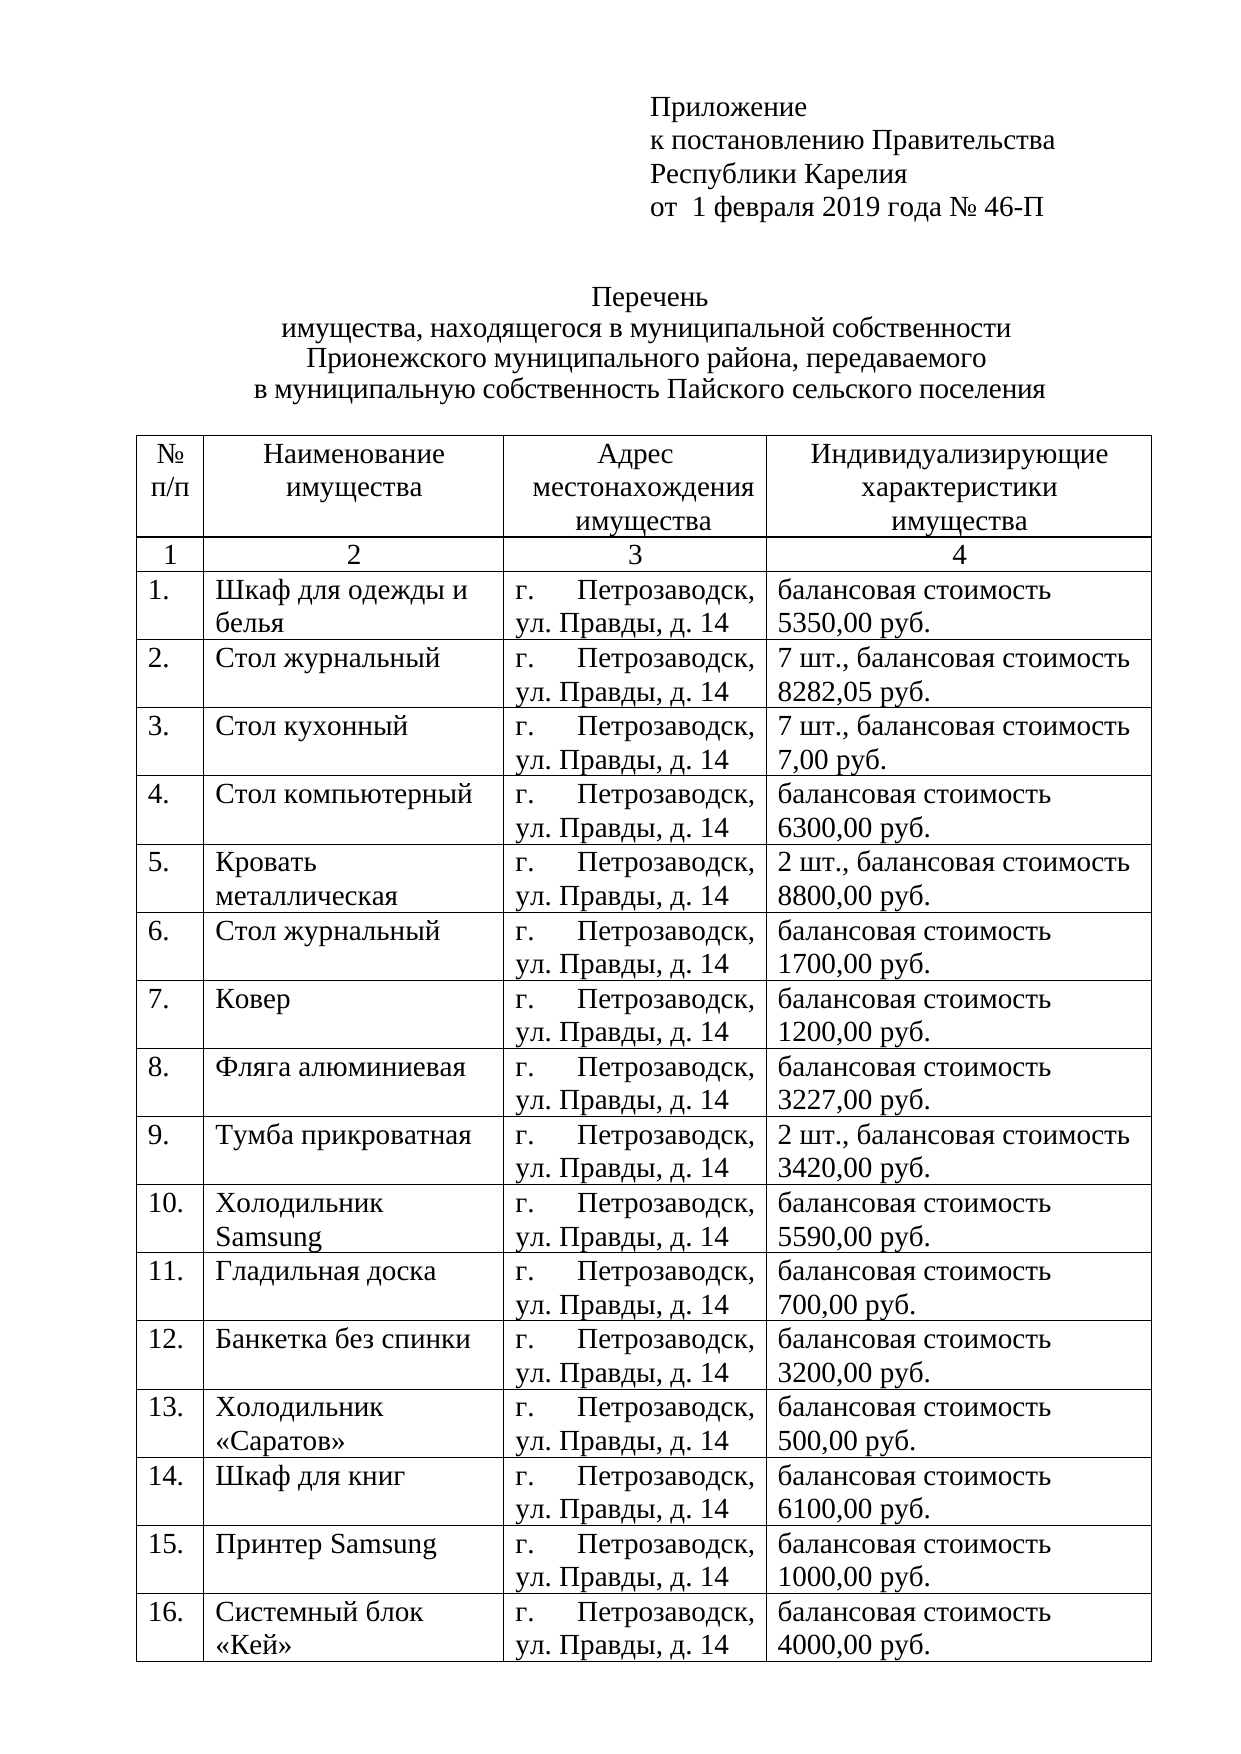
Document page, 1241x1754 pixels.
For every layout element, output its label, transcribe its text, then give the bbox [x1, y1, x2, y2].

table_cell г. Петрозаводск, ул. Правды, д. 14 [504, 1321, 766, 1388]
table_cell балансовая стоимость 1200,00 руб. [767, 981, 1151, 1048]
table_cell г. Петрозаводск, ул. Правды, д. 14 [504, 1185, 766, 1252]
table_cell [137, 1458, 203, 1525]
table_cell балансовая стоимость 500,00 руб. [767, 1390, 1151, 1457]
table_cell Шкаф для одежды и белья [204, 572, 503, 639]
table_cell [137, 1390, 203, 1457]
table_cell г. Петрозаводск, ул. Правды, д. 14 [504, 1049, 766, 1116]
table_cell балансовая стоимость 6300,00 руб. [767, 776, 1151, 843]
table_cell г. Петрозаводск, ул. Правды, д. 14 [504, 1526, 766, 1593]
table_cell Холодильник Samsung [204, 1185, 503, 1252]
table_cell Холодильник «Саратов» [204, 1390, 503, 1457]
table_cell [137, 981, 203, 1048]
table_cell балансовая стоимость 6100,00 руб. [767, 1458, 1151, 1525]
table_cell балансовая стоимость 5590,00 руб. [767, 1185, 1151, 1252]
table_cell г. Петрозаводск, ул. Правды, д. 14 [504, 1458, 766, 1525]
table_cell [137, 572, 203, 639]
table_cell Фляга алюминиевая [204, 1049, 503, 1116]
table_header Адрес местонахождения имущества [504, 436, 766, 536]
table_cell [137, 913, 203, 980]
table_cell г. Петрозаводск, ул. Правды, д. 14 [504, 1594, 766, 1661]
table_cell г. Петрозаводск, ул. Правды, д. 14 [504, 1117, 766, 1184]
table_cell [137, 1117, 203, 1184]
table_cell [137, 708, 203, 775]
table_cell г. Петрозаводск, ул. Правды, д. 14 [504, 640, 766, 707]
text к постановлению Правительства [148, 122, 1152, 156]
table_cell г. Петрозаводск, ул. Правды, д. 14 [504, 1253, 766, 1320]
table_cell Ковер [204, 981, 503, 1048]
table_cell 4 [767, 538, 1151, 571]
table_cell г. Петрозаводск, ул. Правды, д. 14 [504, 981, 766, 1048]
table_cell [137, 1253, 203, 1320]
table_cell г. Петрозаводск, ул. Правды, д. 14 [504, 845, 766, 912]
table_cell 1 [137, 538, 203, 571]
table_cell Тумба прикроватная [204, 1117, 503, 1184]
table_header № п/п [137, 436, 203, 536]
table_cell [137, 1594, 203, 1661]
table_cell 2 шт., балансовая стоимость 3420,00 руб. [767, 1117, 1151, 1184]
text Перечень [148, 282, 1152, 313]
table_cell Банкетка без спинки [204, 1321, 503, 1388]
text от 1 февраля 2019 года № 46-П [148, 189, 1152, 223]
table_cell Кровать металлическая [204, 845, 503, 912]
table_cell [137, 640, 203, 707]
table_cell Стол журнальный [204, 640, 503, 707]
table_cell Стол кухонный [204, 708, 503, 775]
table_cell г. Петрозаводск, ул. Правды, д. 14 [504, 1390, 766, 1457]
table_cell балансовая стоимость 3200,00 руб. [767, 1321, 1151, 1388]
table_cell Принтер Samsung [204, 1526, 503, 1593]
table_cell [137, 1049, 203, 1116]
table_cell Шкаф для книг [204, 1458, 503, 1525]
table_header Индивидуализирующие характеристики имущества [767, 436, 1151, 536]
table_cell балансовая стоимость 1700,00 руб. [767, 913, 1151, 980]
table_cell балансовая стоимость 1000,00 руб. [767, 1526, 1151, 1593]
table_cell г. Петрозаводск, ул. Правды, д. 14 [504, 708, 766, 775]
table_cell балансовая стоимость 4000,00 руб. [767, 1594, 1151, 1661]
table_cell г. Петрозаводск, ул. Правды, д. 14 [504, 776, 766, 843]
table_cell Стол компьютерный [204, 776, 503, 843]
table_cell г. Петрозаводск, ул. Правды, д. 14 [504, 913, 766, 980]
text имущества, находящегося в муниципальной собственности Прионежского муниципального района, передаваемого в муниципальную собственность Пайского сельского поселения [148, 313, 1152, 404]
table_cell 7 шт., балансовая стоимость 8282,05 руб. [767, 640, 1151, 707]
table_header Наименование имущества [204, 436, 503, 536]
table_cell Системный блок «Кей» [204, 1594, 503, 1661]
text Приложение [148, 89, 1152, 122]
table_cell 7 шт., балансовая стоимость 7,00 руб. [767, 708, 1151, 775]
table_cell г. Петрозаводск, ул. Правды, д. 14 [504, 572, 766, 639]
table_cell Стол журнальный [204, 913, 503, 980]
table_cell [137, 1185, 203, 1252]
table_cell [137, 776, 203, 843]
text Республики Карелия [148, 156, 1152, 189]
table_cell 3 [504, 538, 766, 571]
table_cell 2 шт., балансовая стоимость 8800,00 руб. [767, 845, 1151, 912]
table_cell [137, 1321, 203, 1388]
table_cell балансовая стоимость 700,00 руб. [767, 1253, 1151, 1320]
table_cell балансовая стоимость 5350,00 руб. [767, 572, 1151, 639]
table_cell [137, 845, 203, 912]
table_cell [137, 1526, 203, 1593]
table_cell Гладильная доска [204, 1253, 503, 1320]
table_cell балансовая стоимость 3227,00 руб. [767, 1049, 1151, 1116]
table_cell 2 [204, 538, 503, 571]
